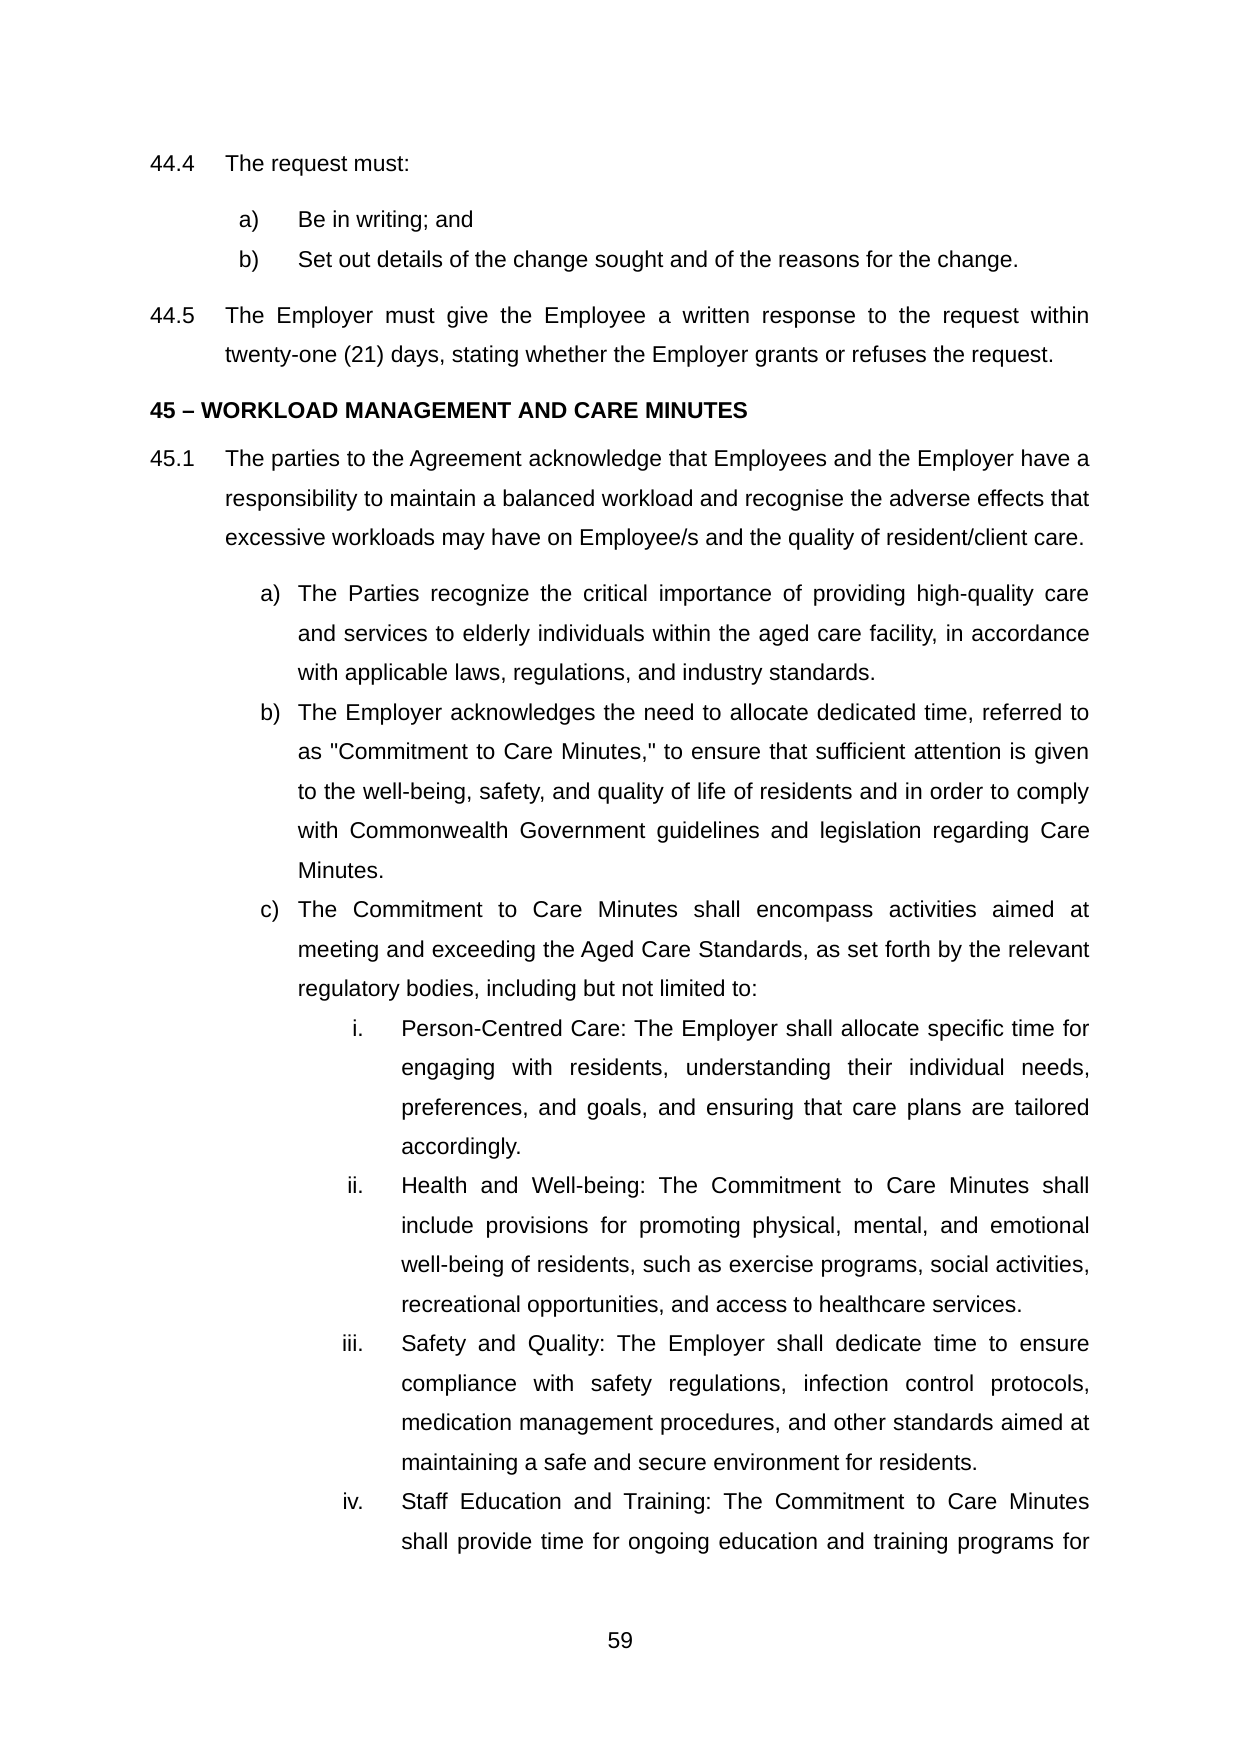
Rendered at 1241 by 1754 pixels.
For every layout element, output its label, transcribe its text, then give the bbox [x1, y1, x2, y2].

text 44.4 The request must: [150, 150, 1090, 176]
list Person-Centred Care: The Employer shall allocate specific time for engaging with residents, understanding their individual needs, preferences, and goals, and ensuring that care plans are tailored accordingly. [363, 1014, 1090, 1159]
list The Parties recognize the critical importance of providing high-quality care and services to elderly individuals within the aged care facility, in accordance with applicable laws, regulations, and industry standards. [260, 580, 1090, 686]
subtitle 45 – WORKLOAD MANAGEMENT AND CARE MINUTES [150, 397, 1090, 424]
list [363, 1488, 1090, 1554]
list Set out details of the change sought and of the reasons for the change. [239, 246, 1090, 272]
list Be in writing; and [239, 206, 1090, 232]
text 45.1 The parties to the Agreement acknowledge that Employees and the Employer have a responsibility to maintain a balanced workload and recognise the adverse effects that excessive workloads may have on Employee/s and the quality of resident/client care. [150, 445, 1090, 551]
list Health and Well-being: The Commitment to Care Minutes shall include provisions for promoting physical, mental, and emotional well-being of residents, such as exercise programs, social activities, recreational opportunities, and access to healthcare services. [363, 1172, 1090, 1317]
text 44.5 The Employer must give the Employee a written response to the request within twenty-one (21) days, stating whether the Employer grants or refuses the request. [150, 302, 1090, 368]
list The Employer acknowledges the need to allocate dedicated time, referred to as "Commitment to Care Minutes," to ensure that sufficient attention is given to the well-being, safety, and quality of life of residents and in order to comply with Commonwealth Government guidelines and legislation regarding Care Minutes. [260, 699, 1090, 883]
list The Commitment to Care Minutes shall encompass activities aimed at meeting and exceeding the Aged Care Standards, as set forth by the relevant regulatory bodies, including but not limited to: [260, 896, 1090, 1001]
list Safety and Quality: The Employer shall dedicate time to ensure compliance with safety regulations, infection control protocols, medication management procedures, and other standards aimed at maintaining a safe and secure environment for residents. [363, 1330, 1090, 1475]
